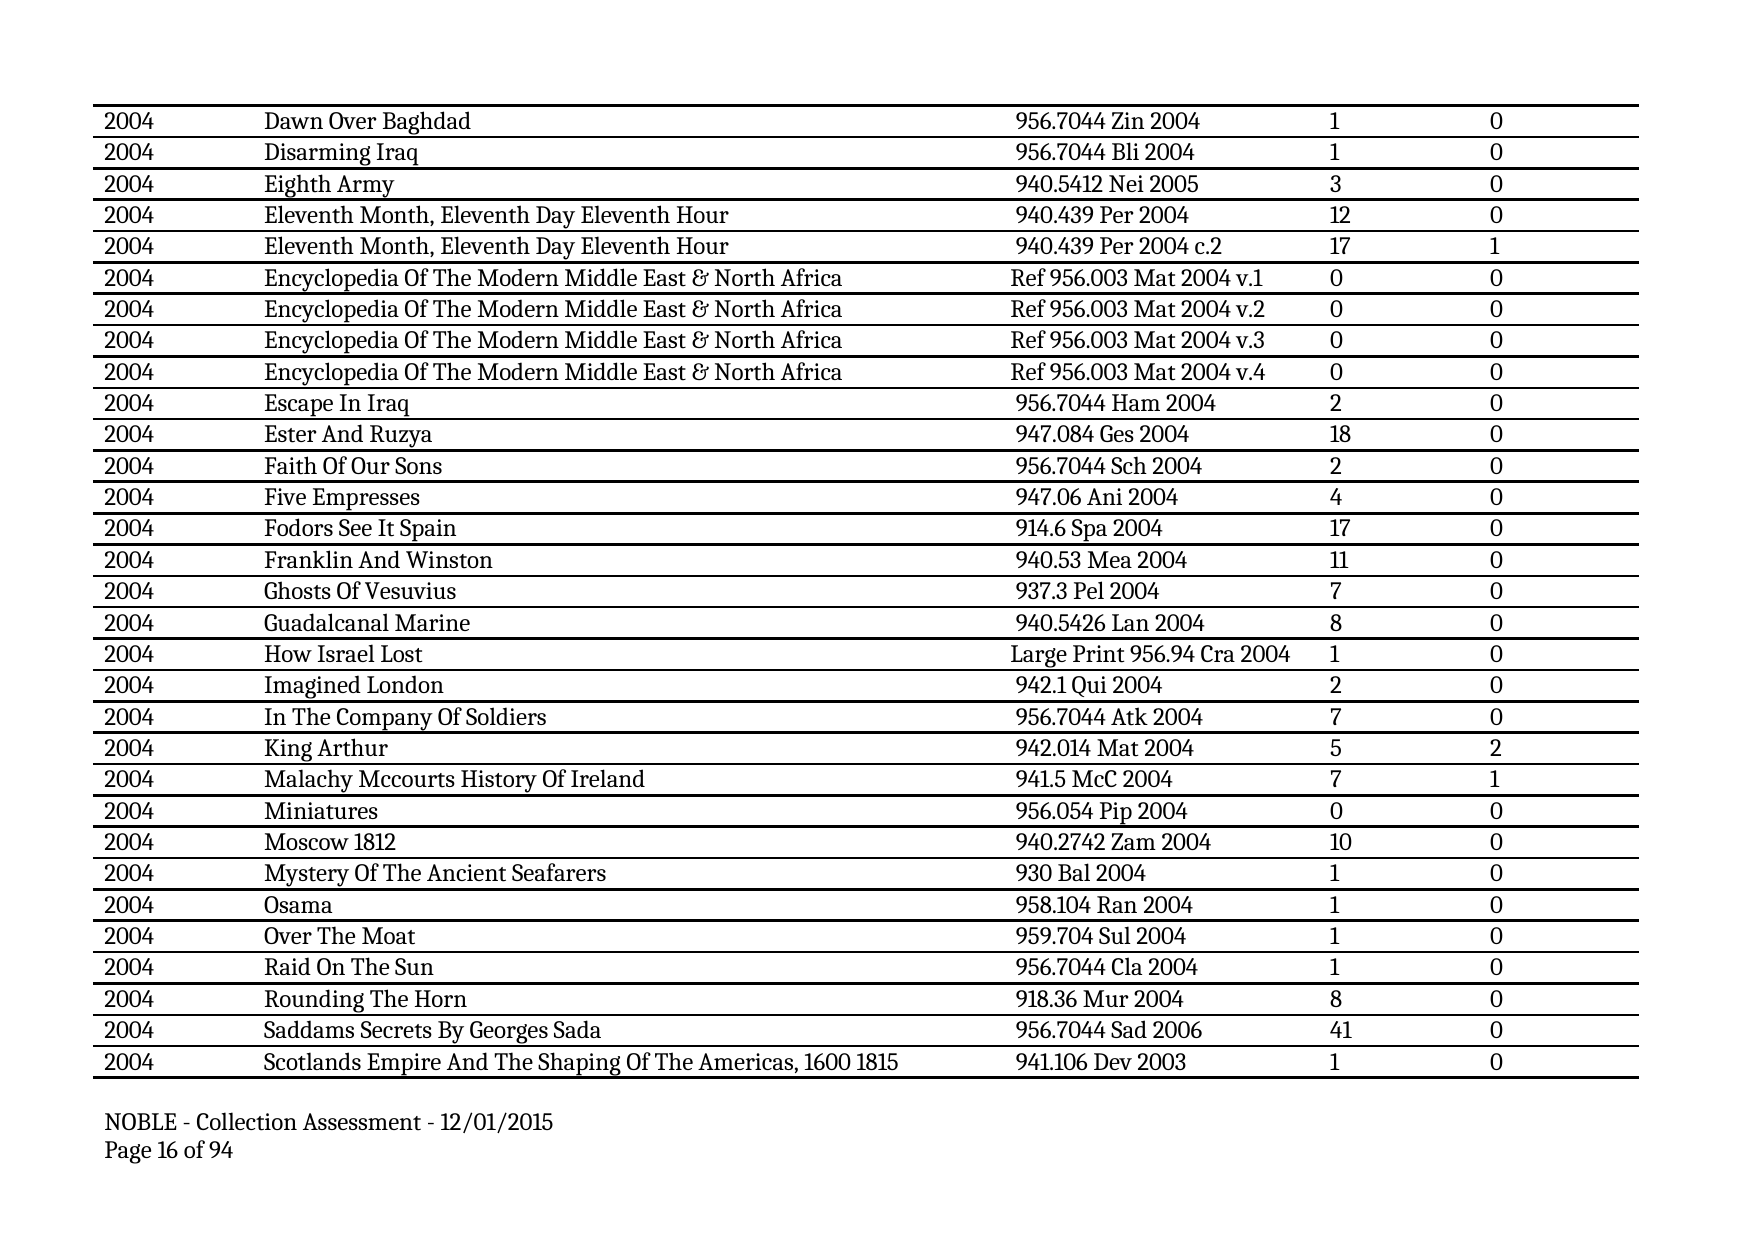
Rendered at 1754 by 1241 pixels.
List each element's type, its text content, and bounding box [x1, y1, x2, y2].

table_cell Eighth Army [253, 170, 999, 198]
table_cell 940.2742 Zam 2004 [999, 828, 1319, 857]
table_cell 2 [1479, 734, 1638, 763]
table_cell Osama [253, 891, 999, 919]
table_cell 940.5426 Lan 2004 [999, 608, 1319, 637]
table_cell 7 [1319, 703, 1478, 731]
table_cell 0 [1479, 546, 1638, 574]
table_cell 0 [1479, 577, 1638, 606]
table_cell 2004 [93, 264, 253, 292]
table_cell 2004 [93, 420, 253, 449]
table_cell 2004 [93, 765, 253, 794]
table_cell 0 [1479, 515, 1638, 543]
table_cell Malachy Mccourts History Of Ireland [253, 765, 999, 794]
table_cell 0 [1479, 138, 1638, 167]
table_cell 2004 [93, 797, 253, 825]
table_cell 1 [1319, 107, 1478, 136]
table_cell 2004 [93, 922, 253, 951]
table_cell 2004 [93, 703, 253, 731]
table_cell 956.7044 Ham 2004 [999, 389, 1319, 418]
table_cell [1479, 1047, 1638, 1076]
table_cell 0 [1479, 420, 1638, 449]
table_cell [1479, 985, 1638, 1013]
table_cell 3 [1319, 170, 1478, 198]
table_cell 0 [1479, 389, 1638, 418]
table_cell 956.7044 Bli 2004 [999, 138, 1319, 167]
table_cell 0 [1479, 107, 1638, 136]
table_cell Encyclopedia Of The Modern Middle East & North Africa [253, 295, 999, 324]
table_cell Encyclopedia Of The Modern Middle East & North Africa [253, 264, 999, 292]
table_cell 0 [1319, 358, 1478, 386]
table_cell 2004 [93, 452, 253, 480]
table_cell 1 [1319, 859, 1478, 888]
table_cell Encyclopedia Of The Modern Middle East & North Africa [253, 358, 999, 386]
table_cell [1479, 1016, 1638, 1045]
table_cell 8 [1319, 608, 1478, 637]
table_cell In The Company Of Soldiers [253, 703, 999, 731]
table_cell 0 [1479, 452, 1638, 480]
table_cell Mystery Of The Ancient Seafarers [253, 859, 999, 888]
table_cell 956.054 Pip 2004 [999, 797, 1319, 825]
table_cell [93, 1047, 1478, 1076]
table_cell Encyclopedia Of The Modern Middle East & North Africa [253, 326, 999, 355]
table_cell Escape In Iraq [253, 389, 999, 418]
table_cell 0 [1319, 797, 1478, 825]
table_cell 12 [1319, 201, 1478, 229]
table_cell Guadalcanal Marine [253, 608, 999, 637]
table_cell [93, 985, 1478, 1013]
table_cell 0 [1479, 483, 1638, 512]
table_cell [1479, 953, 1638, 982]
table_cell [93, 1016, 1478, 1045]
table_cell 0 [1479, 671, 1638, 700]
table_cell 0 [1479, 891, 1638, 919]
table_cell 2 [1319, 452, 1478, 480]
table_cell 941.5 McC 2004 [999, 765, 1319, 794]
table_cell 2004 [93, 326, 253, 355]
table_cell 2 [1319, 671, 1478, 700]
table_cell 11 [1319, 546, 1478, 574]
table_cell 942.014 Mat 2004 [999, 734, 1319, 763]
table_cell 17 [1319, 515, 1478, 543]
table_cell How Israel Lost [253, 640, 999, 668]
table_cell 958.104 Ran 2004 [999, 891, 1319, 919]
table_cell 7 [1319, 577, 1478, 606]
table_cell 2004 [93, 483, 253, 512]
table_cell 1 [1319, 138, 1478, 167]
table_cell Eleventh Month, Eleventh Day Eleventh Hour [253, 201, 999, 229]
table_cell 1 [1319, 640, 1478, 668]
table_cell Franklin And Winston [253, 546, 999, 574]
table_cell Disarming Iraq [253, 138, 999, 167]
table_cell 914.6 Spa 2004 [999, 515, 1319, 543]
table_cell Over The Moat [253, 922, 999, 951]
table_cell 2004 [93, 640, 253, 668]
table_cell 0 [1319, 326, 1478, 355]
table_cell Ghosts Of Vesuvius [253, 577, 999, 606]
table_cell 2004 [93, 232, 253, 261]
table_cell 940.439 Per 2004 [999, 201, 1319, 229]
table_cell 0 [1479, 170, 1638, 198]
table_cell 1 [1479, 232, 1638, 261]
table_cell Eleventh Month, Eleventh Day Eleventh Hour [253, 232, 999, 261]
table_cell 2004 [93, 546, 253, 574]
table_cell Faith Of Our Sons [253, 452, 999, 480]
table_cell 947.06 Ani 2004 [999, 483, 1319, 512]
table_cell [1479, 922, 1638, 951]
table_cell Ref 956.003 Mat 2004 v.3 [999, 326, 1319, 355]
table_cell 18 [1319, 420, 1478, 449]
table_cell 940.53 Mea 2004 [999, 546, 1319, 574]
table_cell 7 [1319, 765, 1478, 794]
table_cell 2 [1319, 389, 1478, 418]
table_cell 1 [1319, 891, 1478, 919]
table_cell Large Print 956.94 Cra 2004 [999, 640, 1319, 668]
table_cell Five Empresses [253, 483, 999, 512]
table_cell 956.7044 Sch 2004 [999, 452, 1319, 480]
table_cell 0 [1479, 608, 1638, 637]
table_cell 2004 [93, 295, 253, 324]
table_cell 1 [1479, 765, 1638, 794]
table_cell 0 [1479, 295, 1638, 324]
table_cell Dawn Over Baghdad [253, 107, 999, 136]
table_cell 4 [1319, 483, 1478, 512]
table_cell Ester And Ruzya [253, 420, 999, 449]
table_cell Ref 956.003 Mat 2004 v.1 [999, 264, 1319, 292]
table_cell 0 [1479, 640, 1638, 668]
table_cell 2004 [93, 891, 253, 919]
table_cell 0 [1479, 326, 1638, 355]
table_cell 0 [1479, 797, 1638, 825]
table_cell 2004 [93, 515, 253, 543]
table_cell 2004 [93, 107, 253, 136]
table_cell 940.439 Per 2004 c.2 [999, 232, 1319, 261]
table_cell Miniatures [253, 797, 999, 825]
table_cell 0 [1479, 828, 1638, 857]
table_cell 956.7044 Atk 2004 [999, 703, 1319, 731]
table_cell 2004 [93, 201, 253, 229]
table_cell Fodors See It Spain [253, 515, 999, 543]
table_cell 0 [1479, 358, 1638, 386]
table_cell 947.084 Ges 2004 [999, 420, 1319, 449]
table_cell 2004 [93, 608, 253, 637]
table_cell Ref 956.003 Mat 2004 v.2 [999, 295, 1319, 324]
table_cell Moscow 1812 [253, 828, 999, 857]
table_cell 0 [1479, 703, 1638, 731]
table_cell 2004 [93, 859, 253, 888]
table_cell 2004 [93, 358, 253, 386]
table_cell 0 [1319, 295, 1478, 324]
table_cell 17 [1319, 232, 1478, 261]
table_cell 0 [1479, 201, 1638, 229]
table_cell 2004 [93, 671, 253, 700]
table_cell Imagined London [253, 671, 999, 700]
table_cell 0 [1479, 859, 1638, 888]
table_cell 942.1 Qui 2004 [999, 671, 1319, 700]
table_cell 0 [1319, 264, 1478, 292]
table_cell King Arthur [253, 734, 999, 763]
table_cell Ref 956.003 Mat 2004 v.4 [999, 358, 1319, 386]
table_cell 940.5412 Nei 2005 [999, 170, 1319, 198]
table_cell 2004 [93, 389, 253, 418]
table_cell 2004 [93, 828, 253, 857]
table_cell 930 Bal 2004 [999, 859, 1319, 888]
table_cell 10 [1319, 828, 1478, 857]
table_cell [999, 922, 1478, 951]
table_cell 956.7044 Zin 2004 [999, 107, 1319, 136]
table_cell 5 [1319, 734, 1478, 763]
table_cell 937.3 Pel 2004 [999, 577, 1319, 606]
table_cell 2004 [93, 734, 253, 763]
table_cell 2004 [93, 577, 253, 606]
table_cell 2004 [93, 138, 253, 167]
table_cell 2004 [93, 170, 253, 198]
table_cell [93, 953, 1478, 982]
table_cell 0 [1479, 264, 1638, 292]
